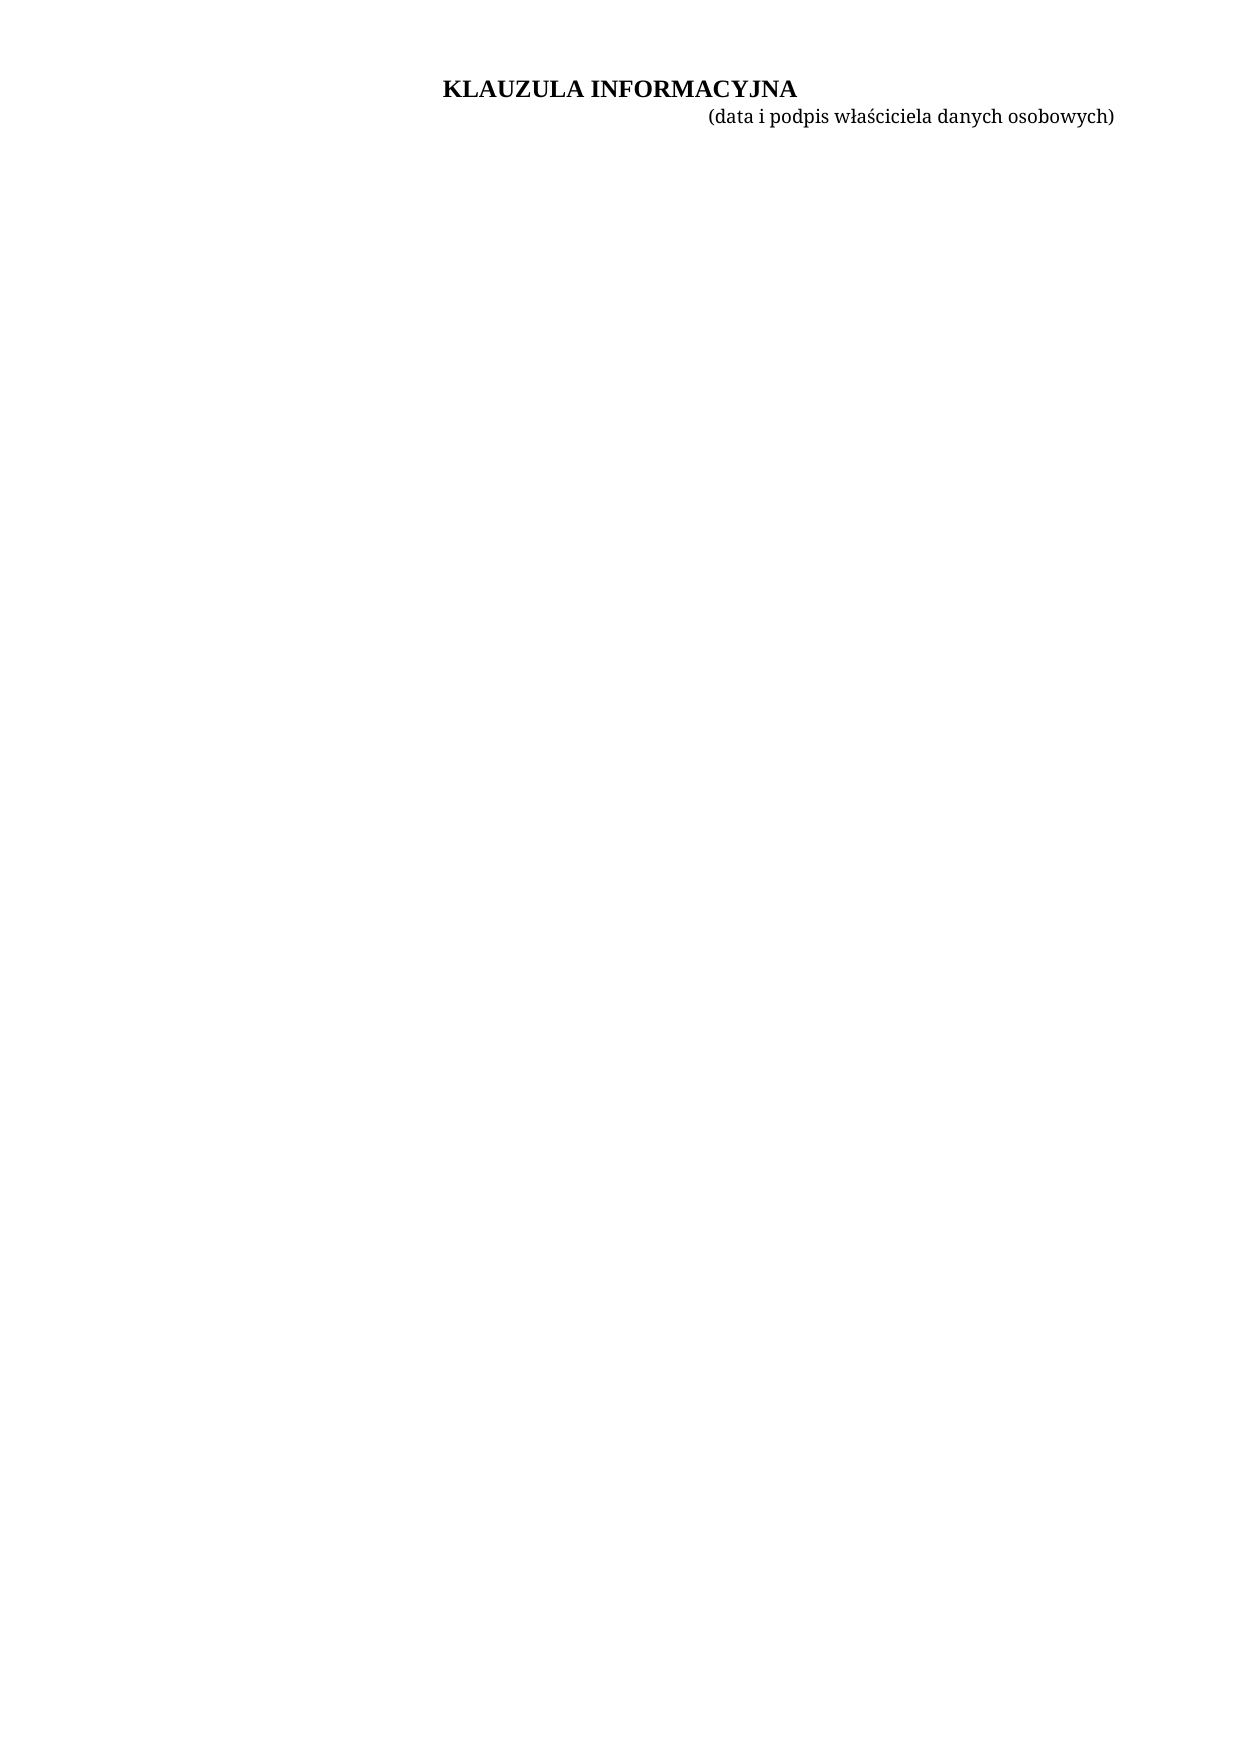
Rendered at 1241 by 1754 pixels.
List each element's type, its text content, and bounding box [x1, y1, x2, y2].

text (data i podpis właściciela danych osobowych) [708, 103, 1122, 129]
